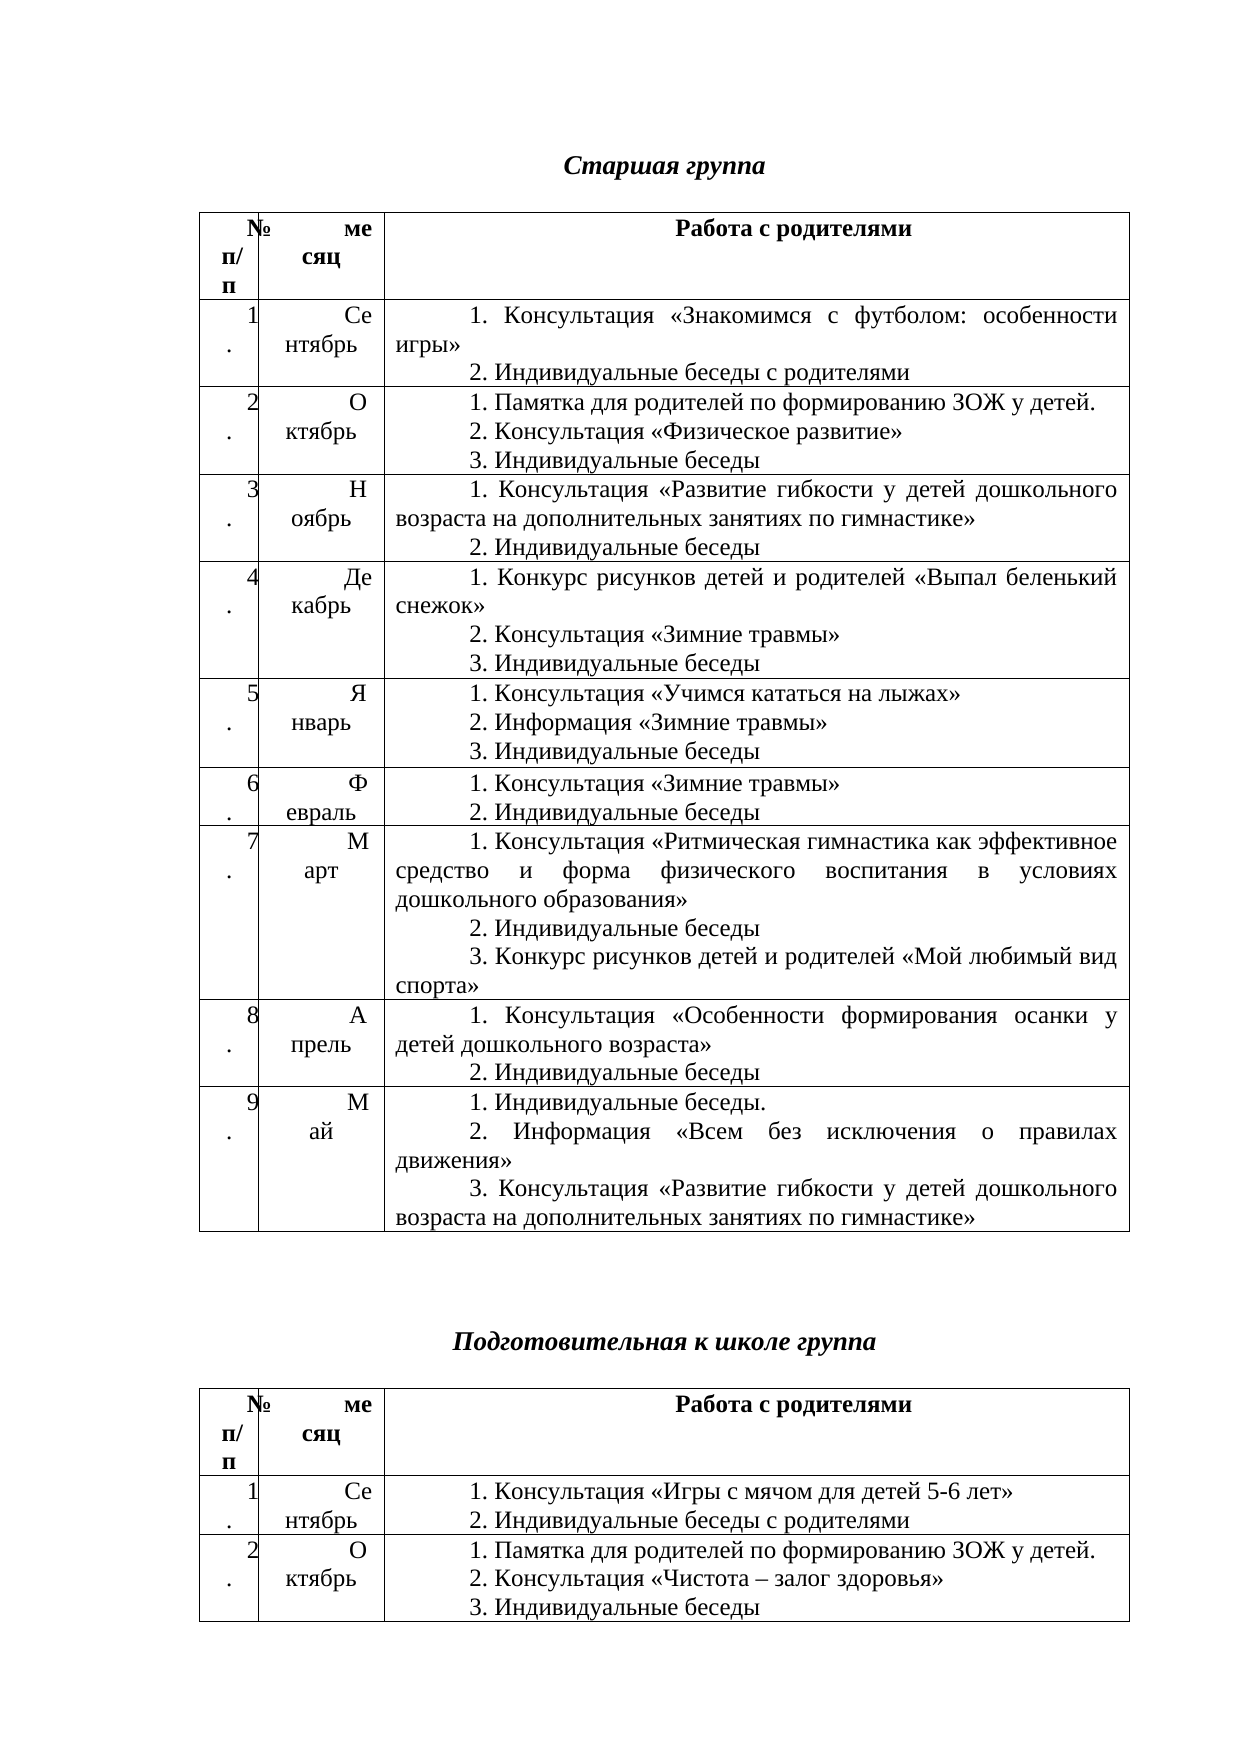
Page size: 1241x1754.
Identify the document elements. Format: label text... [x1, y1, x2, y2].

table_cell Сентябрь [259, 1476, 384, 1534]
table_cell 1. Консультация «Ритмическая гимнастика как эффективное средство и форма физического воспитания в условиях дошкольного образования» 2. Индивидуальные беседы 3. Конкурс рисунков детей и родителей «Мой любимый вид спорта» [385, 826, 1129, 999]
text Подготовительная к школе группа [177, 1326, 1152, 1357]
table_cell Сентябрь [259, 300, 384, 386]
table_cell 1. Консультация «Зимние травмы» 2. Индивидуальные беседы [385, 768, 1129, 825]
table_cell 1. Индивидуальные беседы. 2. Информация «Всем без исключения о правилах движения» 3. Консультация «Развитие гибкости у детей дошкольного возраста на дополнительных занятиях по гимнастике» [385, 1087, 1129, 1231]
table_cell 1. Консультация «Особенности формирования осанки у детей дошкольного возраста» 2. Индивидуальные беседы [385, 1000, 1129, 1086]
table_cell Март [259, 826, 384, 999]
table_cell Апрель [259, 1000, 384, 1086]
table_cell Октябрь [259, 387, 384, 473]
table_cell 3. [200, 475, 258, 561]
table_cell 1. Консультация «Развитие гибкости у детей дошкольного возраста на дополнительных занятиях по гимнастике» 2. Индивидуальные беседы [385, 475, 1129, 561]
table_header месяц [259, 1389, 384, 1475]
table_header № п/п [200, 213, 258, 299]
text Старшая группа [177, 149, 1152, 180]
table_cell 2. [200, 387, 258, 473]
table_header Работа с родителями [385, 1389, 1129, 1475]
table_cell Январь [259, 679, 384, 767]
table_cell Май [259, 1087, 384, 1231]
table_cell 1. Консультация «Учимся кататься на лыжах» 2. Информация «Зимние травмы» 3. Индивидуальные беседы [385, 679, 1129, 767]
table_header месяц [259, 213, 384, 299]
table_cell 1. [200, 300, 258, 386]
table_cell 1. Памятка для родителей по формированию ЗОЖ у детей. 2. Консультация «Чистота – залог здоровья» 3. Индивидуальные беседы [385, 1535, 1129, 1621]
table_cell 8. [200, 1000, 258, 1086]
table_cell 7. [200, 826, 258, 999]
table_cell 1. [200, 1476, 258, 1534]
table_cell Октябрь [259, 1535, 384, 1621]
table_cell 1. Консультация «Знакомимся с футболом: особенности игры» 2. Индивидуальные беседы с родителями [385, 300, 1129, 386]
table_header № п/п [200, 1389, 258, 1475]
table_cell Февраль [259, 768, 384, 825]
table_cell 1. Конкурс рисунков детей и родителей «Выпал беленький снежок» 2. Консультация «Зимние травмы» 3. Индивидуальные беседы [385, 562, 1129, 677]
table_cell 2. [200, 1535, 258, 1621]
table_cell Декабрь [259, 562, 384, 677]
table_cell 6. [200, 768, 258, 825]
table_cell 1. Консультация «Игры с мячом для детей 5-6 лет» 2. Индивидуальные беседы с родителями [385, 1476, 1129, 1534]
table_cell 4. [200, 562, 258, 677]
table_cell 9. [200, 1087, 258, 1231]
table_cell Ноябрь [259, 475, 384, 561]
table_cell 5. [200, 679, 258, 767]
table_cell 1. Памятка для родителей по формированию ЗОЖ у детей. 2. Консультация «Физическое развитие» 3. Индивидуальные беседы [385, 387, 1129, 473]
table_header Работа с родителями [385, 213, 1129, 299]
